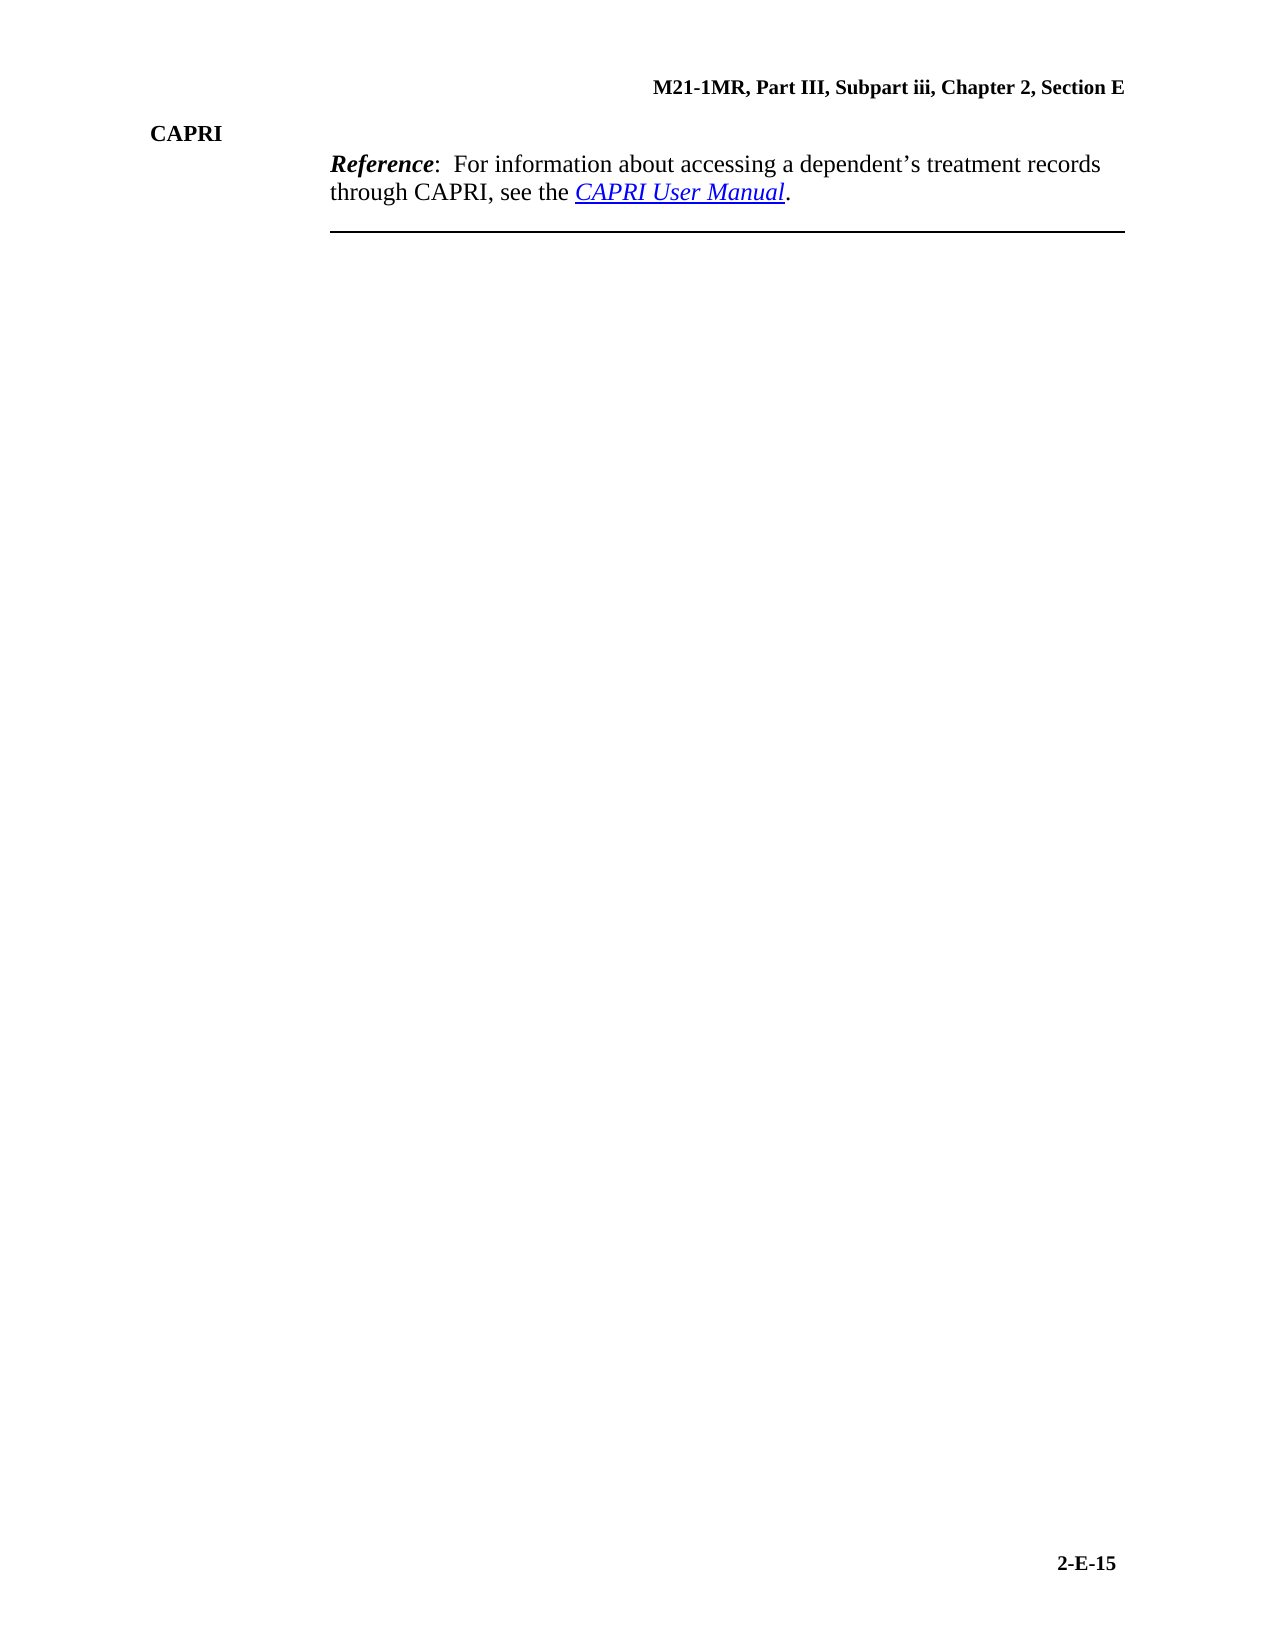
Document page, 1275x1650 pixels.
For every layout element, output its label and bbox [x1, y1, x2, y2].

table_header [319, 120, 1125, 206]
table_header [139, 120, 319, 206]
